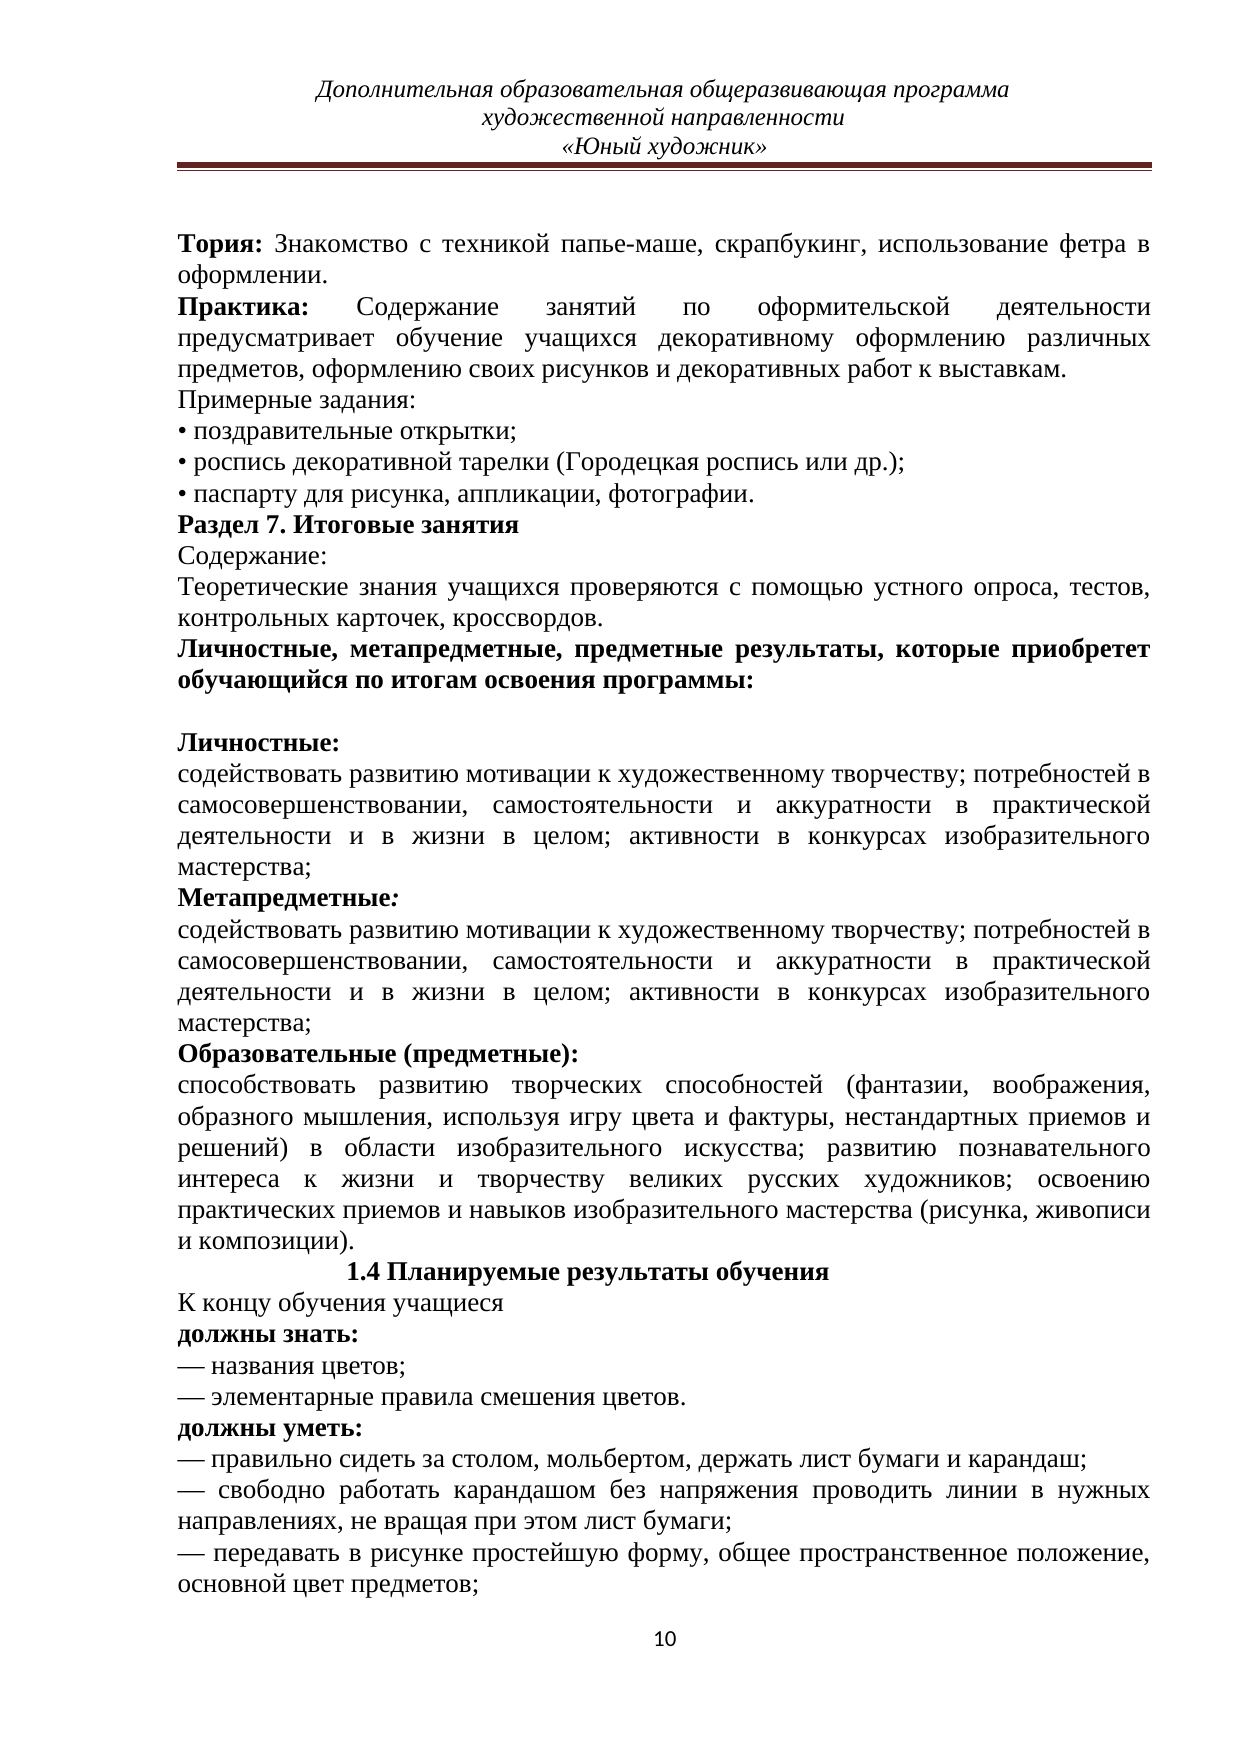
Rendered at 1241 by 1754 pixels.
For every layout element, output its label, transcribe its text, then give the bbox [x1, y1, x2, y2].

text содействовать развитию мотивации к художественному творчеству; потребностей в самосовершенствовании, самостоятельности и аккуратности в практической деятельности и в жизни в целом; активности в конкурсах изобразительного мастерства; [177, 913, 1152, 1037]
text Метапредметные: [177, 882, 1152, 913]
text Теоретические знания учащихся проверяются с помощью устного опроса, тестов, контрольных карточек, кроссвордов. [177, 570, 1152, 632]
text 1.4 Планируемые результаты обучения [177, 1255, 1152, 1286]
text • поздравительные открытки; [177, 414, 1152, 446]
text Личностные, метапредметные, предметные результаты, которые приобретет обучающийся по итогам освоения программы: [177, 632, 1152, 695]
text — передавать в рисунке простейшую форму, общее пространственное положение, основной цвет предметов; [177, 1536, 1152, 1598]
text Тория: Знакомство с техникой папье-маше, скрапбукинг, использование фетра в оформлении. [177, 227, 1152, 290]
text К концу обучения учащиеся [177, 1286, 1152, 1318]
text должны уметь: [177, 1411, 1152, 1442]
text Практика: Содержание занятий по оформительской деятельности предусматривает обучение учащихся декоративному оформлению различных предметов, оформлению своих рисунков и декоративных работ к выставкам. [177, 290, 1152, 383]
text содействовать развитию мотивации к художественному творчеству; потребностей в самосовершенствовании, самостоятельности и аккуратности в практической деятельности и в жизни в целом; активности в конкурсах изобразительного мастерства; [177, 757, 1152, 882]
text — названия цветов; [177, 1349, 1152, 1380]
text — правильно сидеть за столом, мольбертом, держать лист бумаги и карандаш; [177, 1442, 1152, 1473]
text — элементарные правила смешения цветов. [177, 1380, 1152, 1411]
text должны знать: [177, 1318, 1152, 1349]
text • роспись декоративной тарелки (Городецкая роспись или др.); [177, 446, 1152, 477]
text Личностные: [177, 726, 1152, 757]
text Содержание: [177, 539, 1152, 570]
text способствовать развитию творческих способностей (фантазии, воображения, образного мышления, используя игру цвета и фактуры, нестандартных приемов и решений) в области изобразительного искусства; развитию познавательного интереса к жизни и творчеству великих русских художников; освоению практических приемов и навыков изобразительного мастерства (рисунка, живописи и композиции). [177, 1068, 1152, 1255]
text Раздел 7. Итоговые занятия [177, 508, 1152, 539]
text Примерные задания: [177, 383, 1152, 414]
text Образовательные (предметные): [177, 1037, 1152, 1068]
text — свободно работать карандашом без напряжения проводить линии в нужных направлениях, не вращая при этом лист бумаги; [177, 1473, 1152, 1536]
text • паспарту для рисунка, аппликации, фотографии. [177, 477, 1152, 508]
